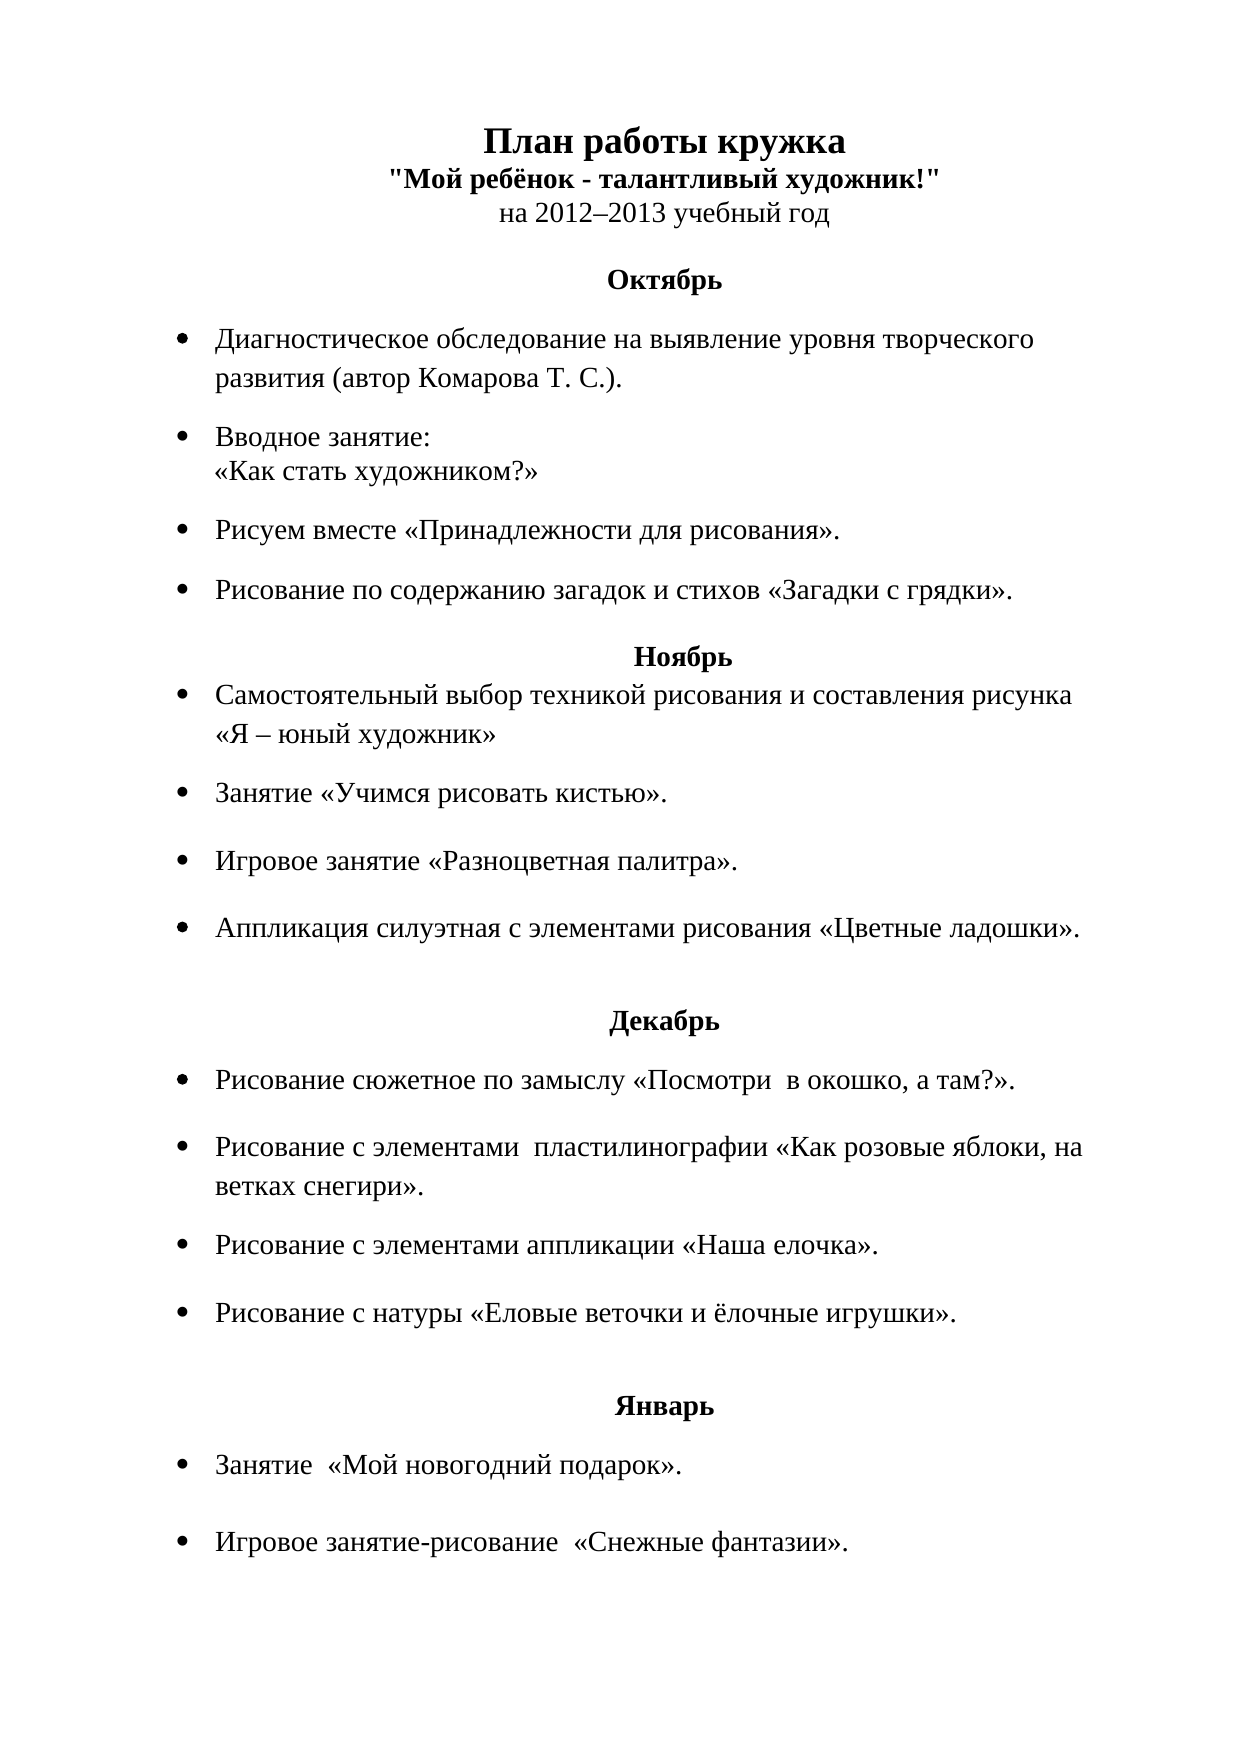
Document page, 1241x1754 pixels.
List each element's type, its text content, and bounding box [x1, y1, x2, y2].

list Вводное занятие: [177, 419, 1152, 453]
text Октябрь [177, 262, 1152, 295]
list Занятие «Мой новогодний подарок». [177, 1447, 1152, 1481]
list «Я – юный художник» [215, 716, 1152, 750]
text "Мой ребёнок - талантливый художник!" [177, 161, 1152, 195]
list Занятие «Учимся рисовать кистью». [177, 776, 1152, 809]
list Самостоятельный выбор техникой рисования и составления рисунка [177, 677, 1152, 711]
list Ноябрь [215, 639, 1152, 672]
list Диагностическое обследование на выявление уровня творческого развития (автор Комарова Т. С.). [177, 321, 1152, 393]
list Рисование с натуры «Еловые веточки и ёлочные игрушки». [177, 1295, 1152, 1328]
text Декабрь [177, 1003, 1152, 1036]
list Рисуем вместе «Принадлежности для рисования». [177, 512, 1152, 546]
list Рисование по содержанию загадок и стихов «Загадки с грядки». [177, 572, 1152, 605]
list Аппликация силуэтная с элементами рисования «Цветные ладошки». [177, 910, 1152, 943]
text План работы кружка [177, 118, 1152, 161]
list Игровое занятие-рисование «Снежные фантазии». [177, 1524, 1152, 1558]
list Рисование с элементами аппликации «Наша елочка». [177, 1227, 1152, 1261]
list Игровое занятие «Разноцветная палитра». [177, 843, 1152, 876]
text на 2012–2013 учебный год [177, 195, 1152, 228]
text «Как стать художником?» [177, 453, 1152, 486]
list Рисование сюжетное по замыслу «Посмотри в окошко, а там?». [177, 1062, 1152, 1096]
text Январь [177, 1388, 1152, 1421]
list Рисование с элементами пластилинографии «Как розовые яблоки, на ветках снегири». [177, 1129, 1152, 1202]
